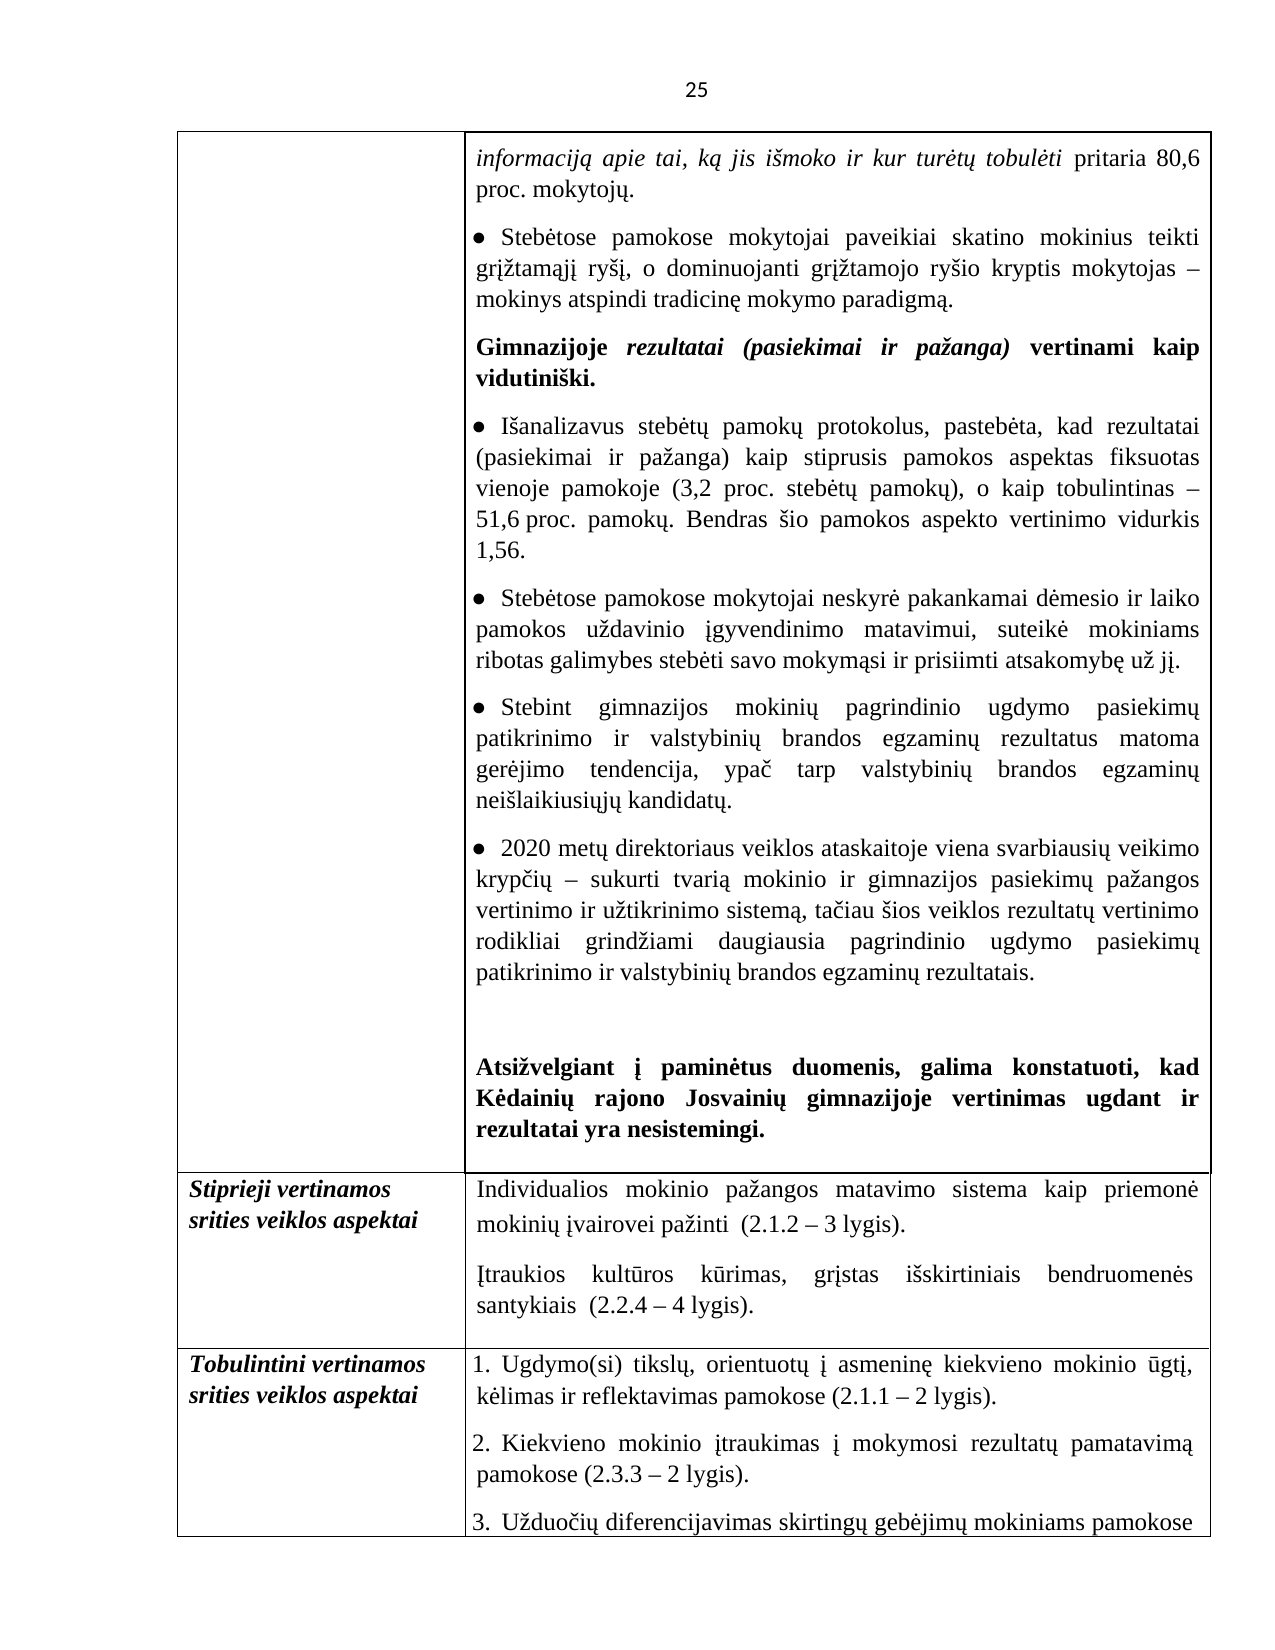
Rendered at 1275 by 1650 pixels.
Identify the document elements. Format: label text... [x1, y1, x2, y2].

table_cell Stiprieji vertinamos srities veiklos aspektai [178, 1173, 465, 1348]
table_cell Individualios mokinio pažangos matavimo sistema kaip priemonė mokinių įvairovei pažinti (2.1.2 – 3 lygis). Įtraukios kultūros kūrimas, grįstas išskirtiniais bendruomenės santykiais (2.2.4 – 4 lygis). [466, 1172, 1210, 1348]
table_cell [466, 133, 1210, 1172]
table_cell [178, 1349, 465, 1536]
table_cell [466, 1348, 1210, 1536]
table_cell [178, 132, 464, 1172]
